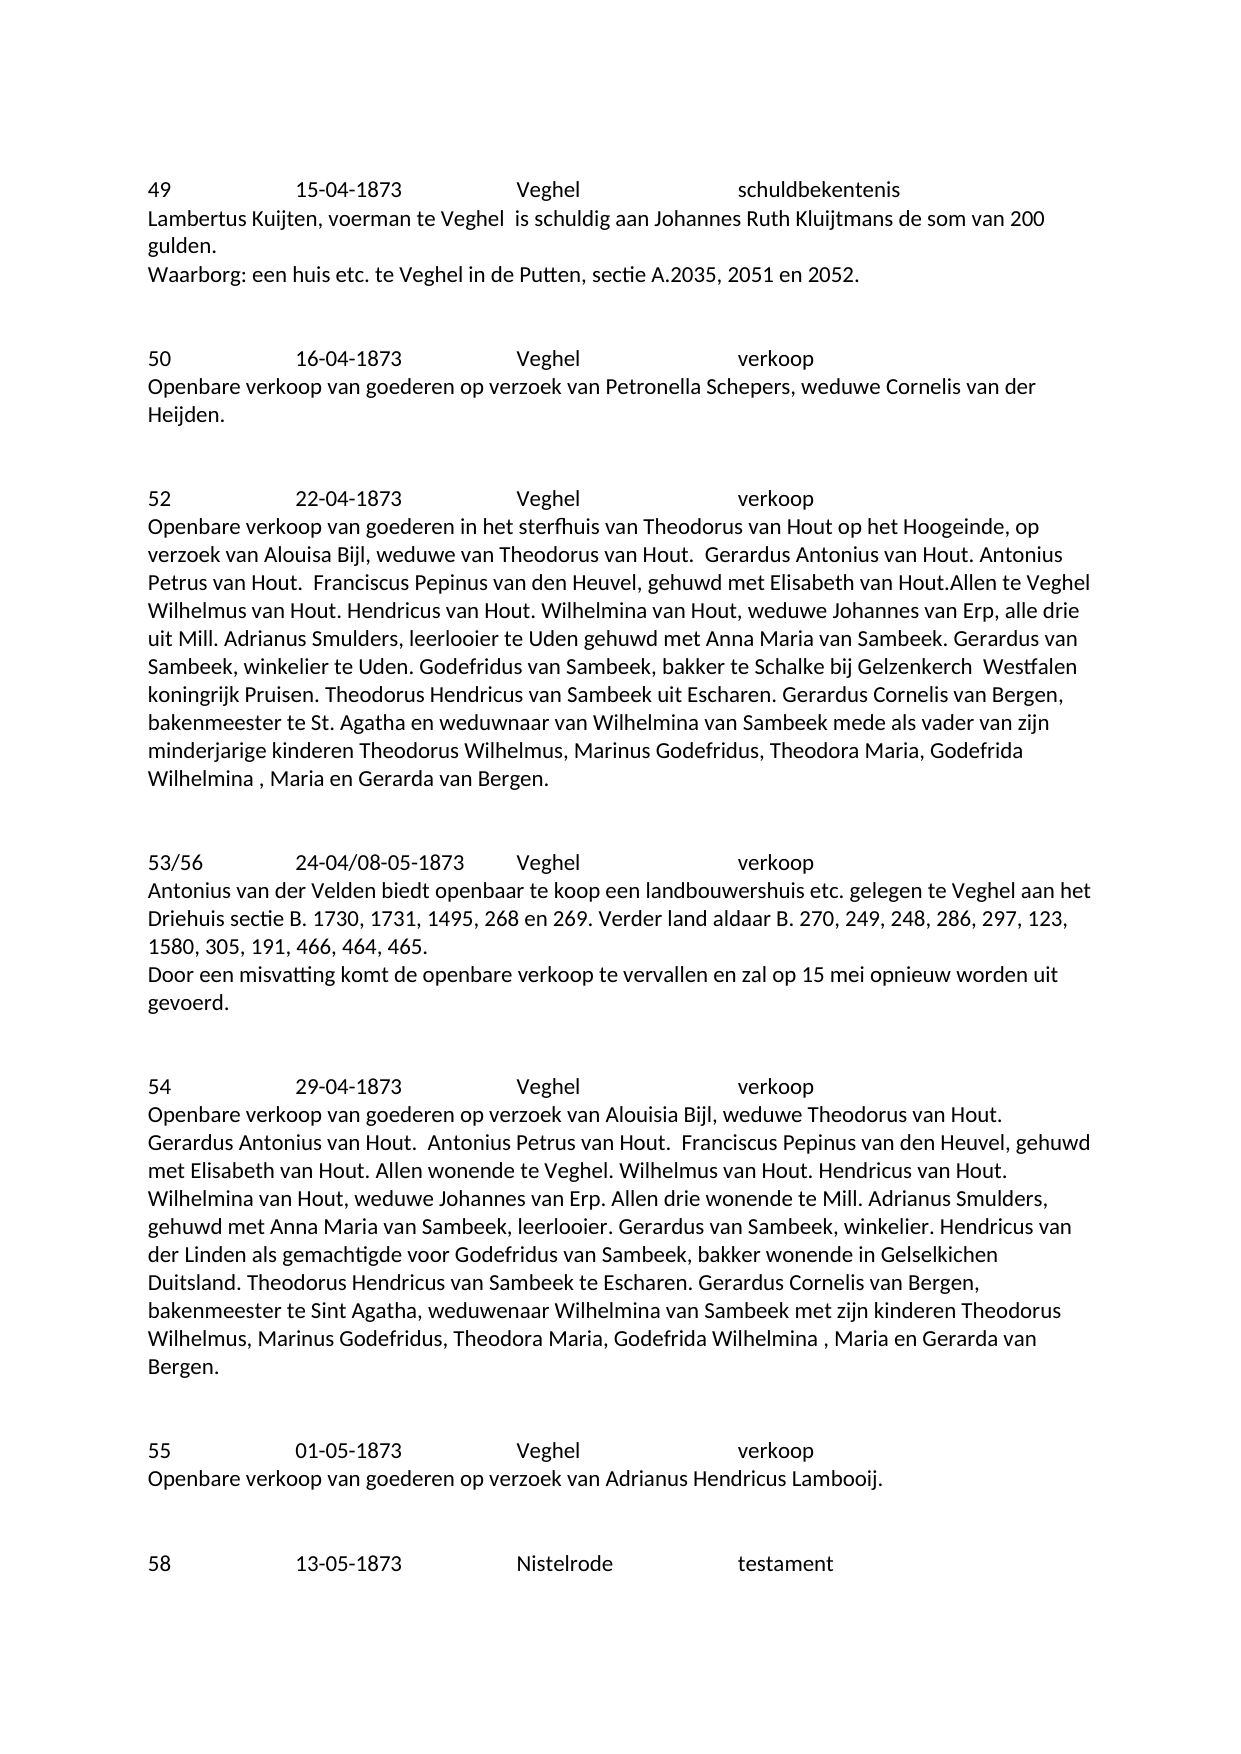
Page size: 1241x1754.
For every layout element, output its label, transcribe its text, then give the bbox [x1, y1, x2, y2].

text Openbare verkoop van goederen in het sterfhuis van Theodorus van Hout op het Hoogeinde, op verzoek van Alouisa Bijl, weduwe van Theodorus van Hout. Gerardus Antonius van Hout. Antonius Petrus van Hout. Franciscus Pepinus van den Heuvel, gehuwd met Elisabeth van Hout.Allen te Veghel Wilhelmus van Hout. Hendricus van Hout. Wilhelmina van Hout, weduwe Johannes van Erp, alle drie uit Mill. Adrianus Smulders, leerlooier te Uden gehuwd met Anna Maria van Sambeek. Gerardus van Sambeek, winkelier te Uden. Godefridus van Sambeek, bakker te Schalke bij Gelzenkerch Westfalen koningrijk Pruisen. Theodorus Hendricus van Sambeek uit Escharen. Gerardus Cornelis van Bergen, bakenmeester te St. Agatha en weduwnaar van Wilhelmina van Sambeek mede als vader van zijn minderjarige kinderen Theodorus Wilhelmus, Marinus Godefridus, Theodora Maria, Godefrida Wilhelmina , Maria en Gerarda van Bergen. [148, 512, 1093, 792]
text 54 29-04-1873 Veghel verkoop [148, 1072, 1093, 1100]
text Waarborg: een huis etc. te Veghel in de Putten, sectie A.2035, 2051 en 2052. [148, 260, 1093, 288]
text Openbare verkoop van goederen op verzoek van Petronella Schepers, weduwe Cornelis van der Heijden. [148, 372, 1093, 428]
text 50 16-04-1873 Veghel verkoop [148, 344, 1093, 372]
text Lambertus Kuijten, voerman te Veghel is schuldig aan Johannes Ruth Kluijtmans de som van 200 gulden. [148, 204, 1093, 260]
text Door een misvatting komt de openbare verkoop te vervallen en zal op 15 mei opnieuw worden uit gevoerd. [148, 960, 1093, 1016]
text 58 13-05-1873 Nistelrode testament [148, 1549, 1093, 1577]
text 52 22-04-1873 Veghel verkoop [148, 484, 1093, 512]
text 53/56 24-04/08-05-1873 Veghel verkoop [148, 848, 1093, 876]
text 55 01-05-1873 Veghel verkoop [148, 1437, 1093, 1464]
text Openbare verkoop van goederen op verzoek van Adrianus Hendricus Lambooij. [148, 1464, 1093, 1493]
text 49 15-04-1873 Veghel schuldbekentenis [148, 176, 1093, 204]
text Openbare verkoop van goederen op verzoek van Alouisia Bijl, weduwe Theodorus van Hout. Gerardus Antonius van Hout. Antonius Petrus van Hout. Franciscus Pepinus van den Heuvel, gehuwd met Elisabeth van Hout. Allen wonende te Veghel. Wilhelmus van Hout. Hendricus van Hout. Wilhelmina van Hout, weduwe Johannes van Erp. Allen drie wonende te Mill. Adrianus Smulders, gehuwd met Anna Maria van Sambeek, leerlooier. Gerardus van Sambeek, winkelier. Hendricus van der Linden als gemachtigde voor Godefridus van Sambeek, bakker wonende in Gelselkichen Duitsland. Theodorus Hendricus van Sambeek te Escharen. Gerardus Cornelis van Bergen, bakenmeester te Sint Agatha, weduwenaar Wilhelmina van Sambeek met zijn kinderen Theodorus Wilhelmus, Marinus Godefridus, Theodora Maria, Godefrida Wilhelmina , Maria en Gerarda van Bergen. [148, 1100, 1093, 1381]
text Antonius van der Velden biedt openbaar te koop een landbouwershuis etc. gelegen te Veghel aan het Driehuis sectie B. 1730, 1731, 1495, 268 en 269. Verder land aldaar B. 270, 249, 248, 286, 297, 123, 1580, 305, 191, 466, 464, 465. [148, 876, 1093, 960]
